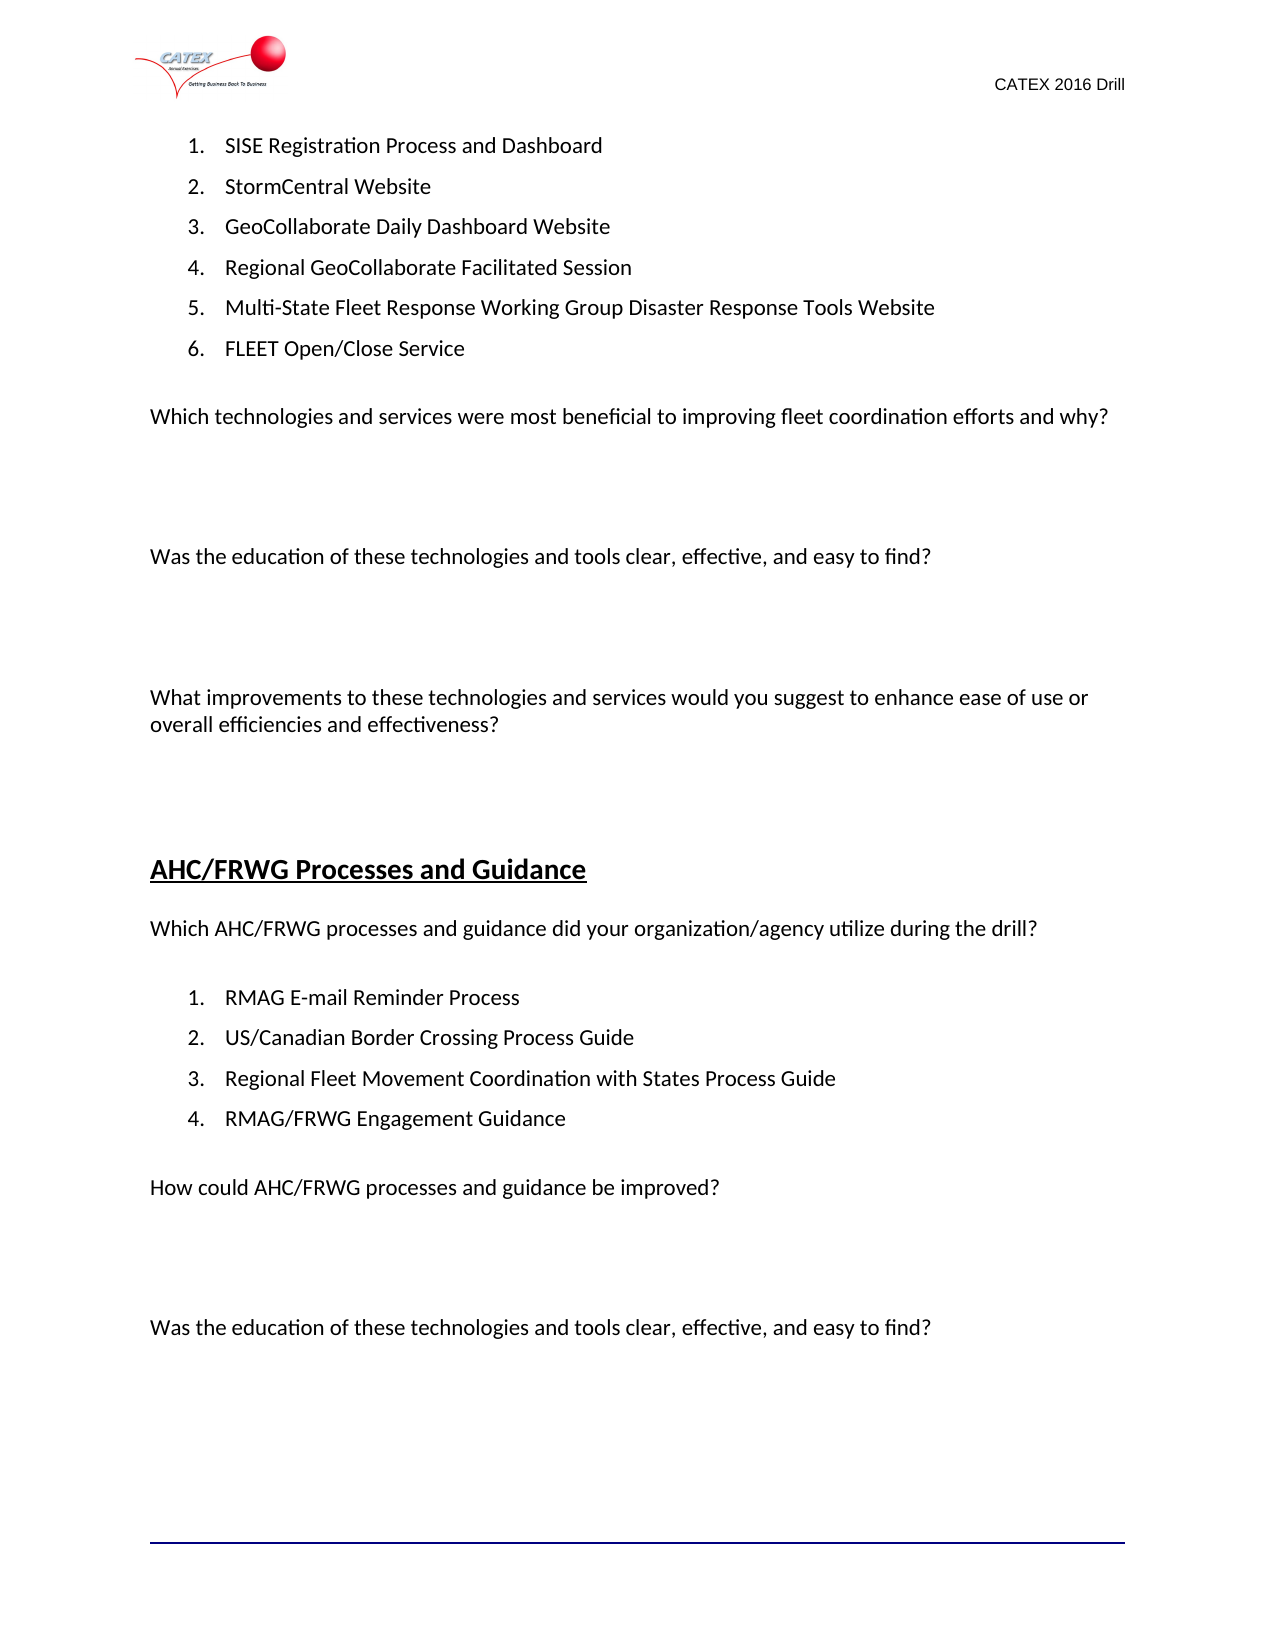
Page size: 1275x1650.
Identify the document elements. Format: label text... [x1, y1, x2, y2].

list RMAG/FRWG Engagement Guidance [187, 1104, 1125, 1132]
text How could AHC/FRWG processes and guidance be improved? [150, 1173, 1125, 1201]
list Regional Fleet Movement Coordination with States Process Guide [187, 1064, 1125, 1092]
text Was the education of these technologies and tools clear, effective, and easy to find? [150, 542, 1125, 571]
list GeoCollaborate Daily Dashboard Website [187, 212, 1125, 240]
list SISE Registration Process and Dashboard [187, 131, 1125, 159]
text Was the education of these technologies and tools clear, effective, and easy to find? [150, 1313, 1125, 1341]
list StormCentral Website [187, 172, 1125, 200]
text Which technologies and services were most beneficial to improving fleet coordination efforts and why? [150, 402, 1125, 430]
list Multi-State Fleet Response Working Group Disaster Response Tools Website [187, 293, 1125, 321]
picture [132, 35, 288, 102]
list Regional GeoCollaborate Facilitated Session [187, 253, 1125, 281]
text Which AHC/FRWG processes and guidance did your organization/agency utilize during the drill? [150, 914, 1125, 942]
text What improvements to these technologies and services would you suggest to enhance ease of use or overall efficiencies and effectiveness? [150, 683, 1125, 739]
list FLEET Open/Close Service [187, 334, 1125, 362]
list RMAG E-mail Reminder Process [187, 983, 1125, 1011]
list US/Canadian Border Crossing Process Guide [187, 1023, 1125, 1051]
text AHC/FRWG Processes and Guidance [150, 851, 1125, 886]
